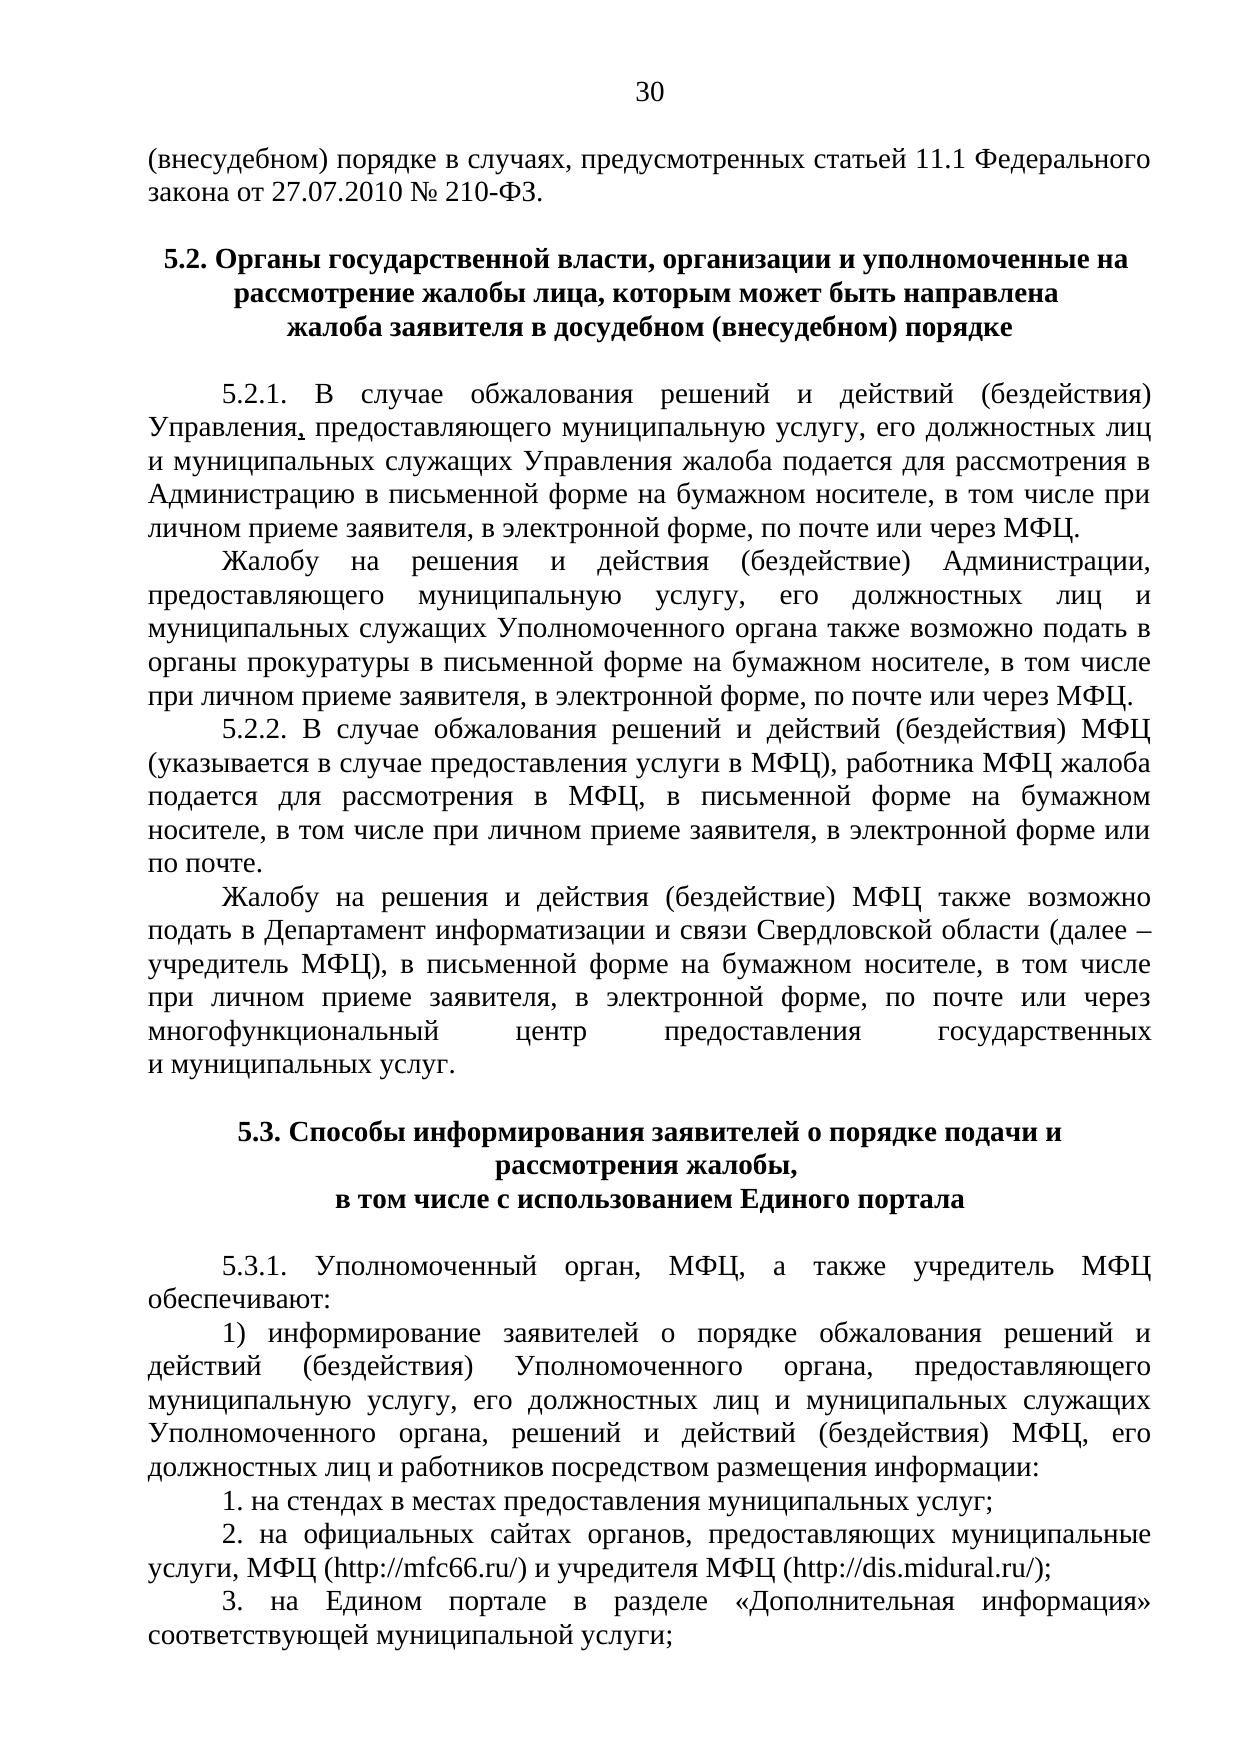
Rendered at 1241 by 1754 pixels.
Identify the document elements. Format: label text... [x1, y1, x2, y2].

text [148, 141, 1152, 208]
text 1) информирование заявителей о порядке обжалования решений и действий (бездействия) Уполномоченного органа, предоставляющего муниципальную услугу, его должностных лиц и муниципальных служащих Уполномоченного органа, решений и действий (бездействия) МФЦ, его должностных лиц и работников посредством размещения информации: [148, 1315, 1152, 1483]
text 5.2.1. В случае обжалования решений и действий (бездействия) Управления, предоставляющего муниципальную услугу, его должностных лиц и муниципальных служащих Управления жалоба подается для рассмотрения в Администрацию в письменной форме на бумажном носителе, в том числе при личном приеме заявителя, в электронной форме, по почте или через МФЦ. [148, 376, 1152, 543]
text 3. на Едином портале в разделе «Дополнительная информация» соответствующей муниципальной услуги; [148, 1583, 1152, 1650]
text 5.2.2. В случае обжалования решений и действий (бездействия) МФЦ (указывается в случае предоставления услуги в МФЦ), работника МФЦ жалоба подается для рассмотрения в МФЦ, в письменной форме на бумажном носителе, в том числе при личном приеме заявителя, в электронной форме или по почте. [148, 711, 1152, 879]
text Жалобу на решения и действия (бездействие) МФЦ также возможно подать в Департамент информатизации и связи Свердловской области (далее – учредитель МФЦ), в письменной форме на бумажном носителе, в том числе при личном приеме заявителя, в электронной форме, по почте или через многофункциональный центр предоставления государственных и муниципальных услуг. [148, 879, 1152, 1080]
text 1. на стендах в местах предоставления муниципальных услуг; [148, 1483, 1152, 1516]
text Жалобу на решения и действия (бездействие) Администрации, предоставляющего муниципальную услугу, его должностных лиц и муниципальных служащих Уполномоченного органа также возможно подать в органы прокуратуры в письменной форме на бумажном носителе, в том числе при личном приеме заявителя, в электронной форме, по почте или через МФЦ. [148, 543, 1152, 711]
text 5.2. Органы государственной власти, организации и уполномоченные на рассмотрение жалобы лица, которым может быть направлена жалоба заявителя в досудебном (внесудебном) порядке [148, 242, 1152, 342]
text 5.3.1. Уполномоченный орган, МФЦ, а также учредитель МФЦ обеспечивают: [148, 1248, 1152, 1315]
text 5.3. Способы информирования заявителей о порядке подачи и рассмотрения жалобы, в том числе с использованием Единого портала [148, 1114, 1152, 1214]
text 2. на официальных сайтах органов, предоставляющих муниципальные услуги, МФЦ (http://mfc66.ru/) и учредителя МФЦ (http://dis.midural.ru/); [148, 1516, 1152, 1583]
